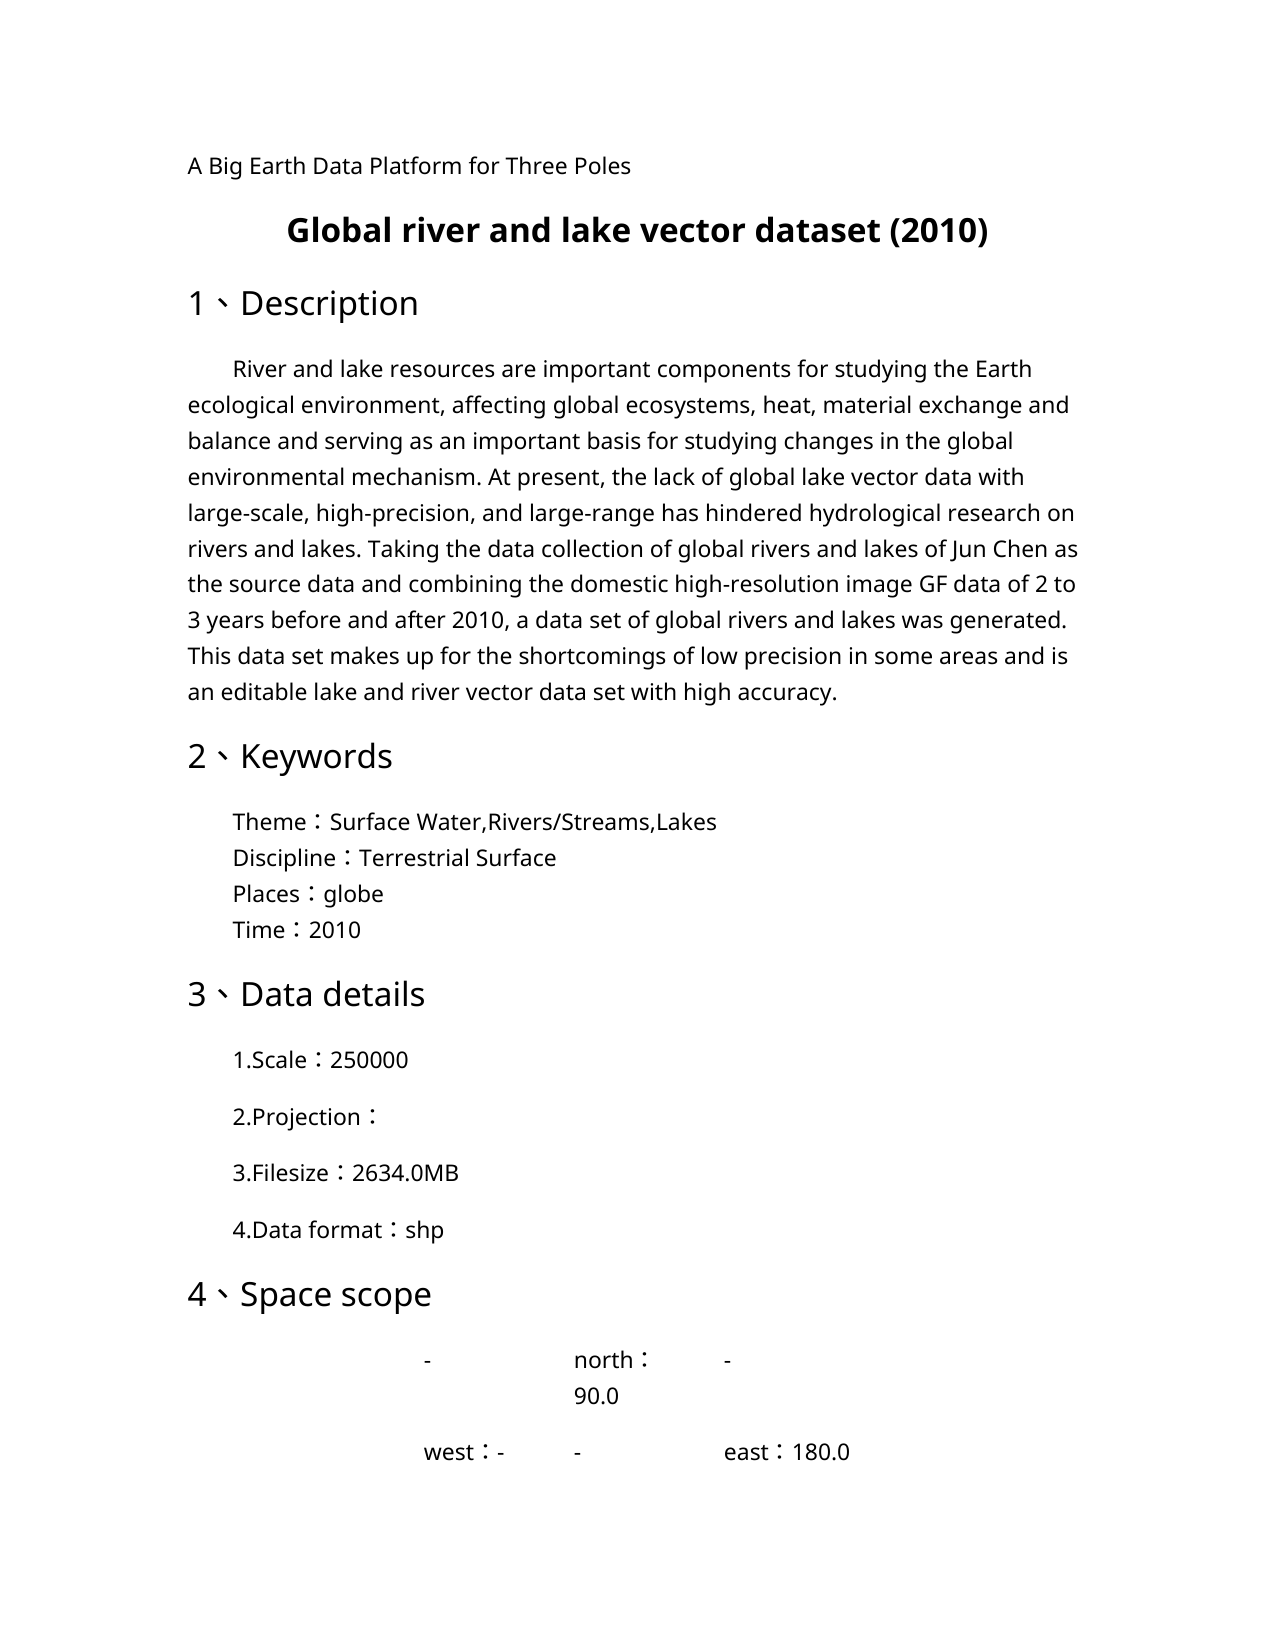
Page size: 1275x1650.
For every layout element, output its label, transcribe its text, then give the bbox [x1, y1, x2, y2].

text River and lake resources are important components for studying the Earth ecological environment, affecting global ecosystems, heat, material exchange and balance and serving as an important basis for studying changes in the global environmental mechanism. At present, the lack of global lake vector data with large-scale, high-precision, and large-range has hindered hydrological research on rivers and lakes. Taking the data collection of global rivers and lakes of Jun Chen as the source data and combining the domestic high-resolution image GF data of 2 to 3 years before and after 2010, a data set of global rivers and lakes was generated. This data set makes up for the shortcomings of low precision in some areas and is an editable lake and river vector data set with high accuracy. [187, 353, 1087, 707]
text 4、Space scope [187, 1271, 1087, 1316]
text 1.Scale：250000 [232, 1044, 1087, 1075]
table_cell west：-180.0 [413, 1436, 562, 1492]
table_header north：90.0 [563, 1344, 712, 1436]
table_header - [413, 1344, 562, 1436]
text A Big Earth Data Platform for Three Poles [187, 150, 1087, 181]
text 2.Projection： [232, 1100, 1087, 1132]
text 4.Data format：shp [232, 1214, 1087, 1245]
text Global river and lake vector dataset (2010) [187, 207, 1087, 252]
text Theme：Surface Water,Rivers/Streams,Lakes Discipline：Terrestrial Surface Places：globe Time：2010 [232, 806, 1087, 945]
text 2、Keywords [187, 733, 1087, 778]
text 3、Data details [187, 971, 1087, 1016]
text 3.Filesize：2634.0MB [232, 1157, 1087, 1188]
text 1、Description [187, 280, 1087, 325]
table_cell - [563, 1436, 712, 1492]
table_cell east：180.0 [713, 1436, 862, 1492]
table_header - [713, 1344, 862, 1436]
